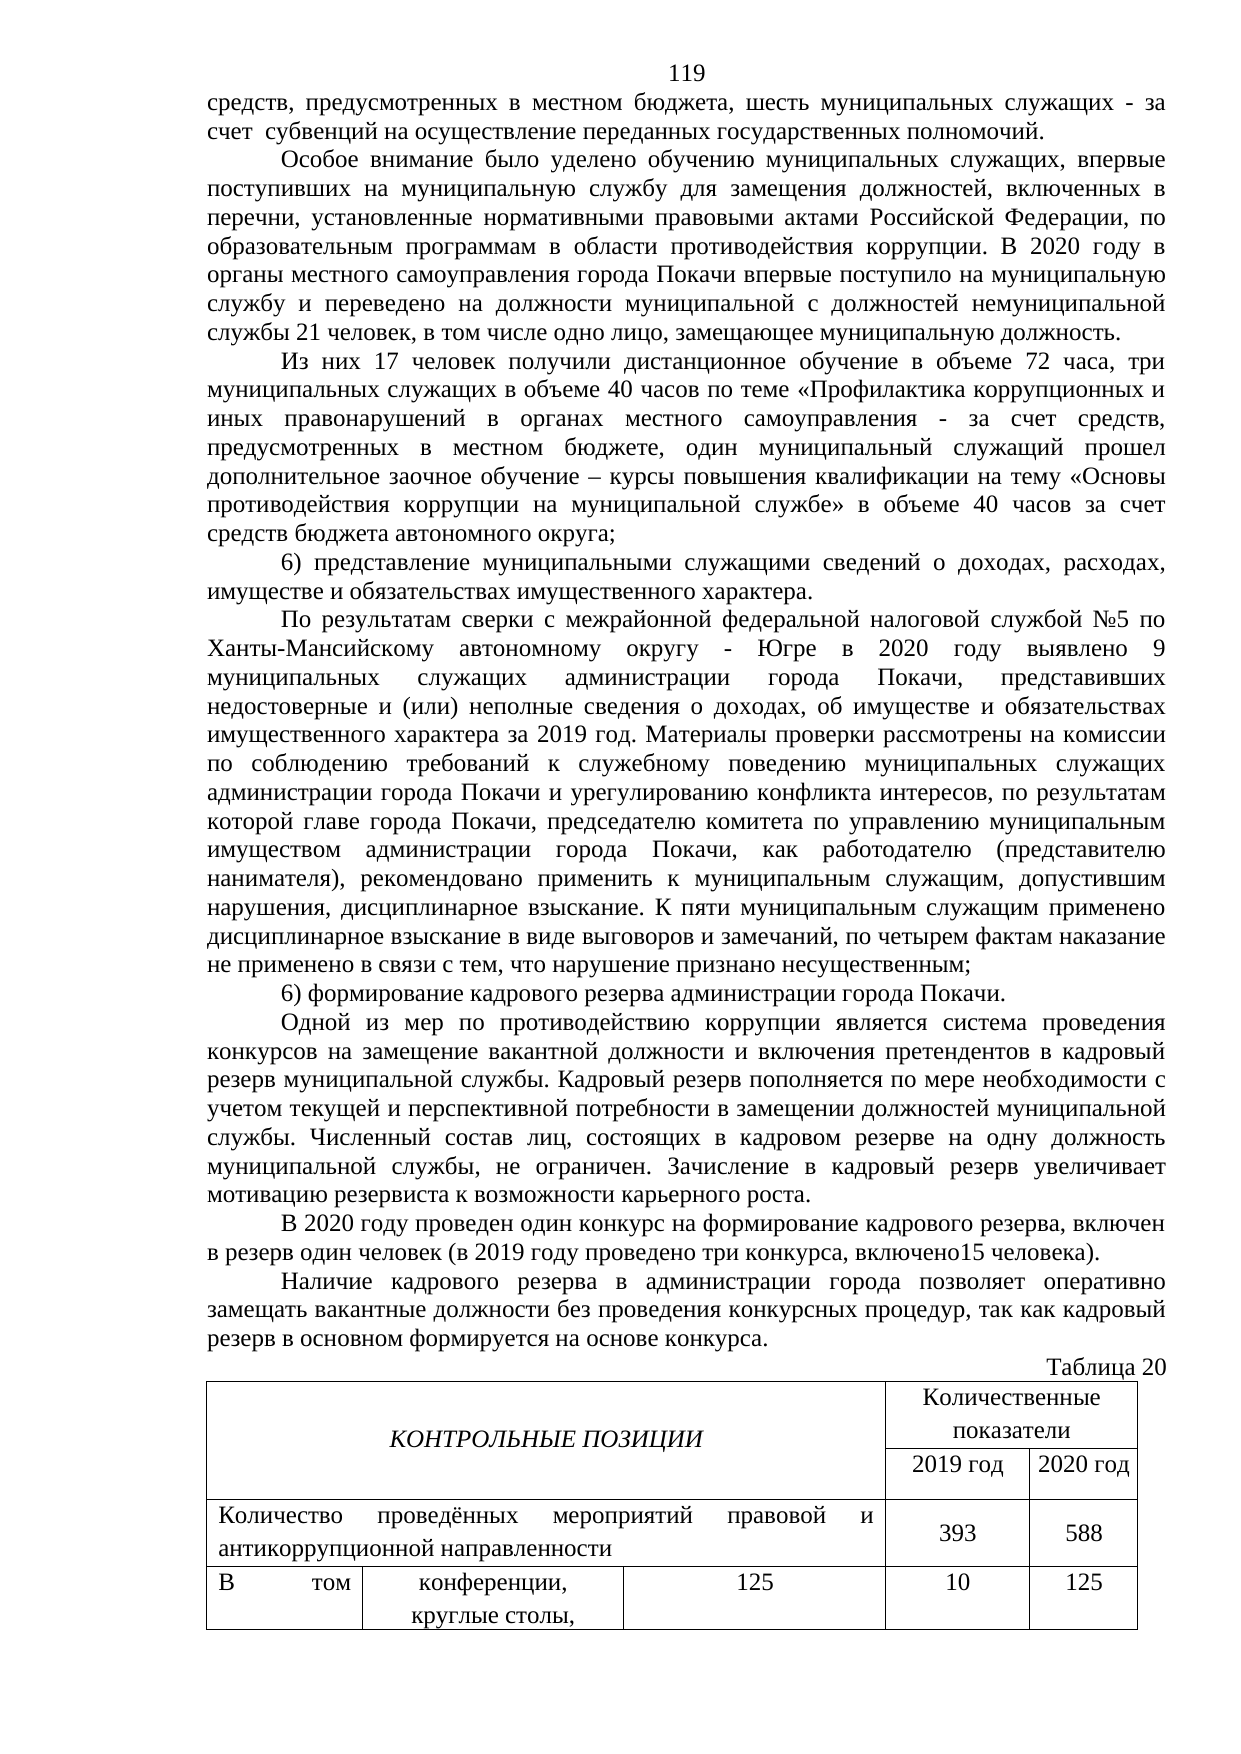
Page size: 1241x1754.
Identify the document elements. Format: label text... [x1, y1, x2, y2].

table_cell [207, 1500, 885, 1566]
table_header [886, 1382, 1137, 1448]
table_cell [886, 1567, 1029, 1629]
text 6) представление муниципальными служащими сведений о доходах, расходах, имуществе и обязательствах имущественного характера. [207, 547, 1167, 604]
text Таблица 20 [207, 1352, 1167, 1381]
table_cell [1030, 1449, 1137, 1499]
text В 2020 году проведен один конкурс на формирование кадрового резерва, включен в резерв один человек (в 2019 году проведено три конкурса, включено15 человека). [207, 1208, 1167, 1266]
text Одной из мер по противодействию коррупции является система проведения конкурсов на замещение вакантной должности и включения претендентов в кадровый резерв муниципальной службы. Кадровый резерв пополняется по мере необходимости с учетом текущей и перспективной потребности в замещении должностей муниципальной службы. Численный состав лиц, состоящих в кадровом резерве на одну должность муниципальной службы, не ограничен. Зачисление в кадровый резерв увеличивает мотивацию резервиста к возможности карьерного роста. [207, 1007, 1167, 1208]
text По результатам сверки с межрайонной федеральной налоговой службой №5 по Ханты-Мансийскому автономному округу - Югре в 2020 году выявлено 9 муниципальных служащих администрации города Покачи, представивших недостоверные и (или) неполные сведения о доходах, об имуществе и обязательствах имущественного характера за 2019 год. Материалы проверки рассмотрены на комиссии по соблюдению требований к служебному поведению муниципальных служащих администрации города Покачи и урегулированию конфликта интересов, по результатам которой главе города Покачи, председателю комитета по управлению муниципальным имуществом администрации города Покачи, как работодателю (представителю нанимателя), рекомендовано применить к муниципальным служащим, допустившим нарушения, дисциплинарное взыскание. К пяти муниципальным служащим применено дисциплинарное взыскание в виде выговоров и замечаний, по четырем фактам наказание не применено в связи с тем, что нарушение признано несущественным; [207, 604, 1167, 978]
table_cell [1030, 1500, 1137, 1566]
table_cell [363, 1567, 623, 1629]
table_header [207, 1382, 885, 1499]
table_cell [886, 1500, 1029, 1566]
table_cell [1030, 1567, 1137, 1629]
text 6) формирование кадрового резерва администрации города Покачи. [207, 978, 1167, 1007]
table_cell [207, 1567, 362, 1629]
text Из них 17 человек получили дистанционное обучение в объеме 72 часа, три муниципальных служащих в объеме 40 часов по теме «Профилактика коррупционных и иных правонарушений в органах местного самоуправления - за счет средств, предусмотренных в местном бюджете, один муниципальный служащий прошел дополнительное заочное обучение – курсы повышения квалификации на тему «Основы противодействия коррупции на муниципальной службе» в объеме 40 часов за счет средств бюджета автономного округа; [207, 346, 1167, 547]
text Особое внимание было уделено обучению муниципальных служащих, впервые поступивших на муниципальную службу для замещения должностей, включенных в перечни, установленные нормативными правовыми актами Российской Федерации, по образовательным программам в области противодействия коррупции. В 2020 году в органы местного самоуправления города Покачи впервые поступило на муниципальную службу и переведено на должности муниципальной с должностей немуниципальной службы 21 человек, в том числе одно лицо, замещающее муниципальную должность. [207, 144, 1167, 346]
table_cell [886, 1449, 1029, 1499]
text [207, 87, 1167, 144]
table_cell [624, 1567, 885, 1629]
text Наличие кадрового резерва в администрации города позволяет оперативно замещать вакантные должности без проведения конкурсных процедур, так как кадровый резерв в основном формируется на основе конкурса. [207, 1266, 1167, 1352]
